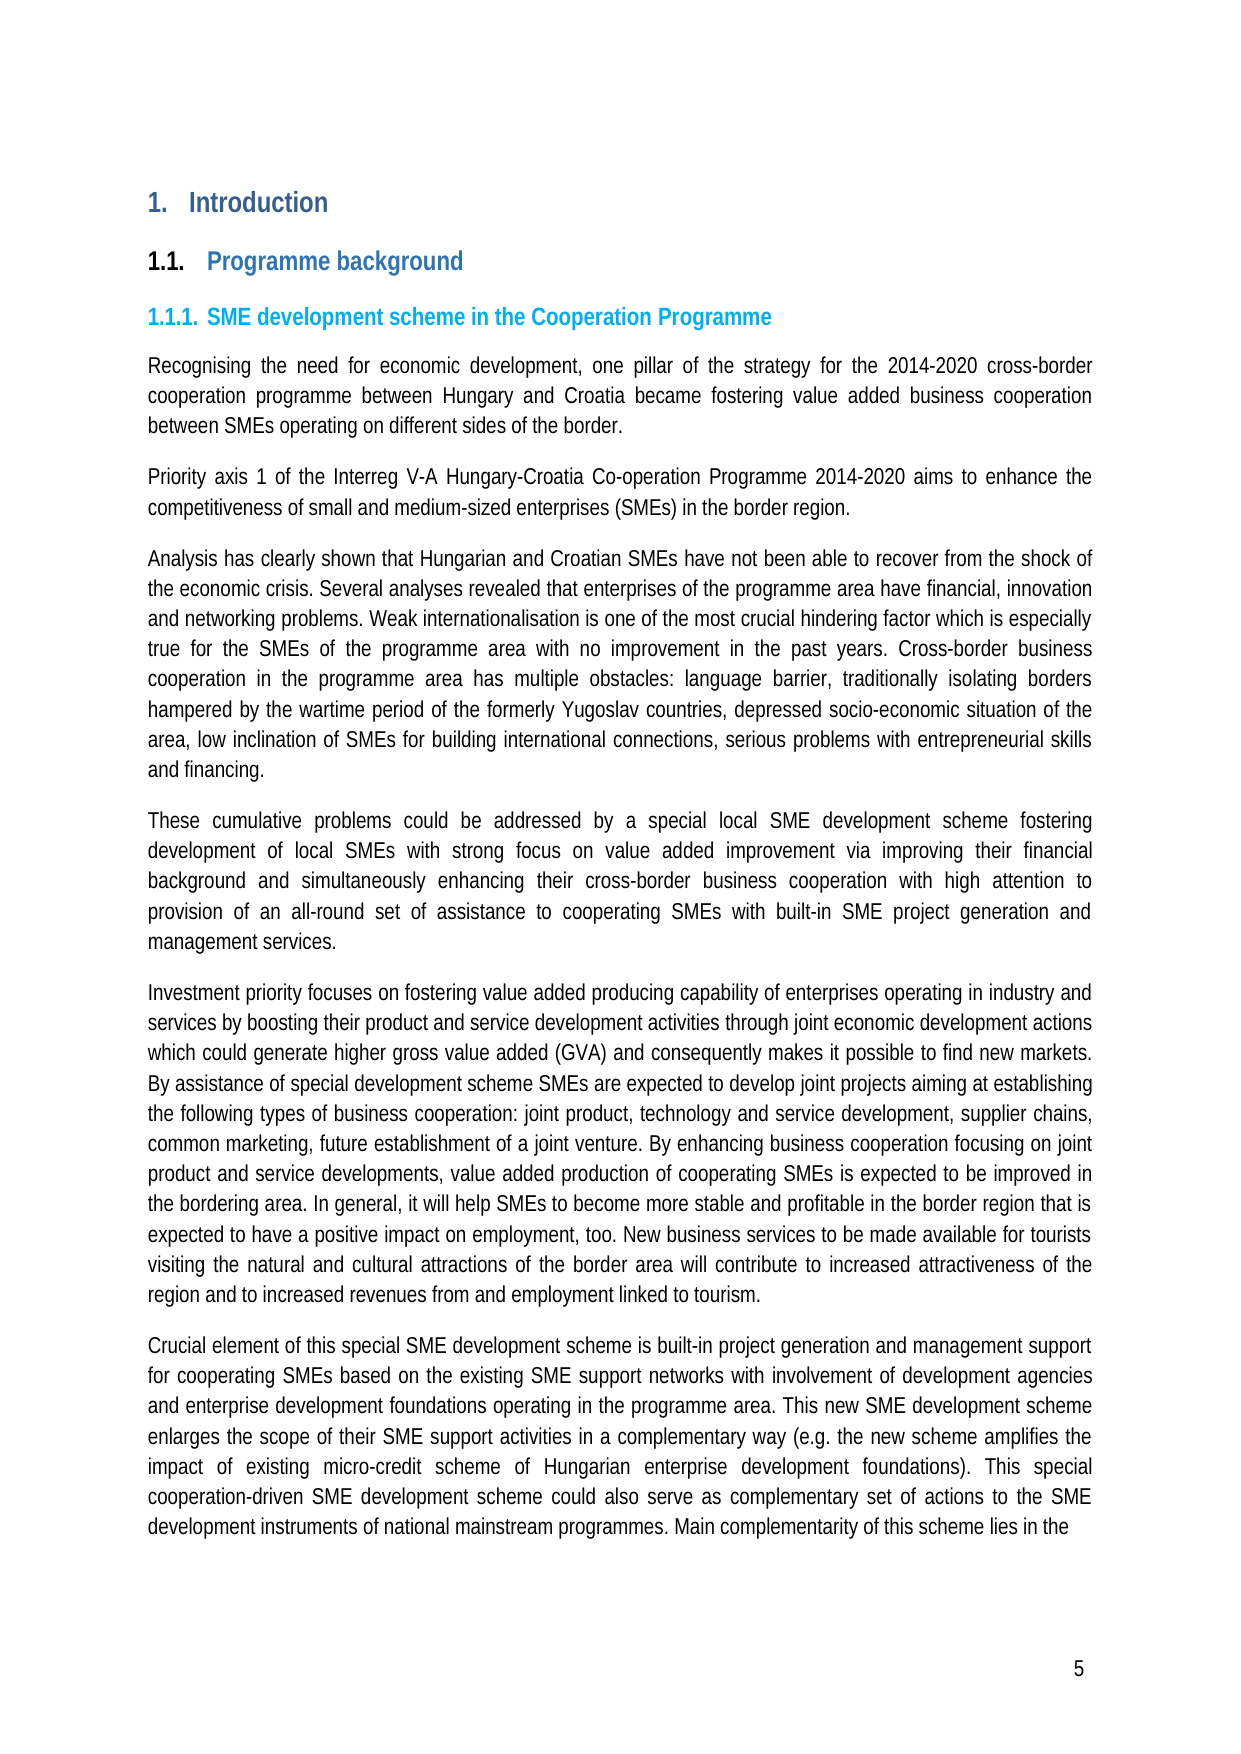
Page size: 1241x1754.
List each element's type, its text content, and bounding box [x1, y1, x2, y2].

text Crucial element of this special SME development scheme is built-in project generation and management support for cooperating SMEs based on the existing SME support networks with involvement of development agencies and enterprise development foundations operating in the programme area. This new SME development scheme enlarges the scope of their SME support activities in a complementary way (e.g. the new scheme amplifies the impact of existing micro-credit scheme of Hungarian enterprise development foundations). This special cooperation-driven SME development scheme could also serve as complementary set of actions to the SME development instruments of national mainstream programmes. Main complementarity of this scheme lies in the [148, 1332, 1093, 1540]
text Investment priority focuses on fostering value added producing capability of enterprises operating in industry and services by boosting their product and service development activities through joint economic development actions which could generate higher gross value added (GVA) and consequently makes it possible to find new markets. By assistance of special development scheme SMEs are expected to develop joint projects aiming at establishing the following types of business cooperation: joint product, technology and service development, supplier chains, common marketing, future establishment of a joint venture. By enhancing business cooperation focusing on joint product and service developments, value added production of cooperating SMEs is expected to be improved in the bordering area. In general, it will help SMEs to become more stable and profitable in the border region that is expected to have a positive impact on employment, too. New business services to be made available for tourists visiting the natural and cultural attractions of the border area will contribute to increased attractiveness of the region and to increased revenues from and employment linked to tourism. [148, 979, 1093, 1307]
subtitle SME development scheme in the Cooperation Programme [148, 302, 1105, 331]
text Analysis has clearly shown that Hungarian and Croatian SMEs have not been able to recover from the shock of the economic crisis. Several analyses revealed that enterprises of the programme area have financial, innovation and networking problems. Weak internationalisation is one of the most crucial hindering factor which is especially true for the SMEs of the programme area with no improvement in the past years. Cross-border business cooperation in the programme area has multiple obstacles: language barrier, traditionally isolating borders hampered by the wartime period of the formerly Yugoslav countries, depressed socio-economic situation of the area, low inclination of SMEs for building international connections, serious problems with entrepreneurial skills and financing. [148, 544, 1093, 782]
text Recognising the need for economic development, one pillar of the strategy for the 2014-2020 cross-border cooperation programme between Hungary and Croatia became fostering value added business cooperation between SMEs operating on different sides of the border. [148, 352, 1093, 439]
text These cumulative problems could be addressed by a special local SME development scheme fostering development of local SMEs with strong focus on value added improvement via improving their financial background and simultaneously enhancing their cross-border business cooperation with high attention to provision of an all-round set of assistance to cooperating SMEs with built-in SME project generation and management services. [148, 807, 1093, 954]
subtitle Introduction [148, 186, 1105, 219]
text Priority axis 1 of the Interreg V-A Hungary-Croatia Co-operation Programme 2014-2020 aims to enhance the competitiveness of small and medium-sized enterprises (SMEs) in the border region. [148, 463, 1093, 520]
subtitle Programme background [148, 245, 1105, 276]
